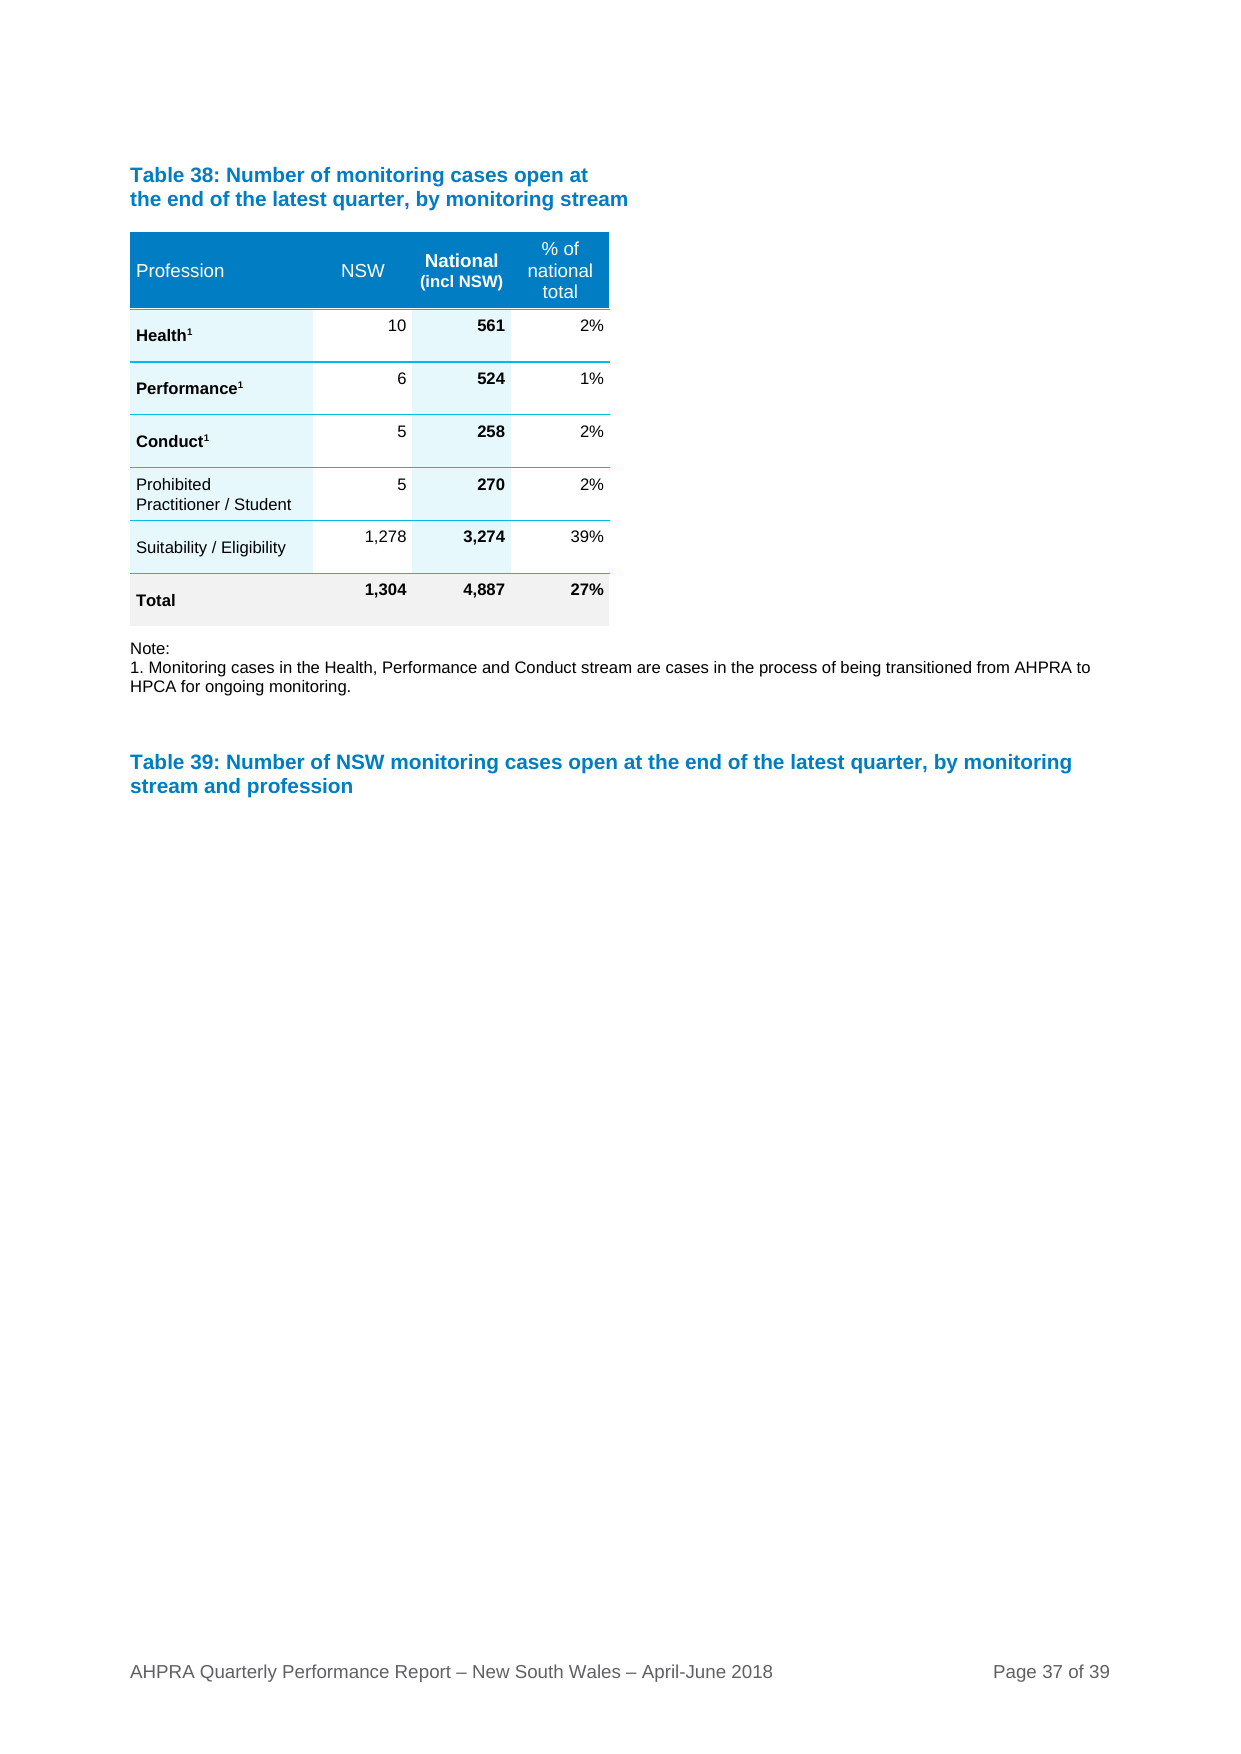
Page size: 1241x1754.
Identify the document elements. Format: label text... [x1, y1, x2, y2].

table_header National (incl NSW) [412, 232, 511, 308]
table_cell Suitability / Eligibility [130, 521, 313, 573]
table_cell 2% [511, 468, 609, 520]
text Table 38: Number of monitoring cases open at the end of the latest quarter, by monitoring stream [130, 163, 1110, 211]
table_cell 4,887 [412, 574, 511, 626]
table_cell 2% [511, 415, 609, 467]
table_cell 27% [511, 574, 609, 626]
table_cell 5 [313, 468, 412, 520]
text 1. Monitoring cases in the Health, Performance and Conduct stream are cases in the process of being transitioned from AHPRA to HPCA for ongoing monitoring. [130, 658, 1110, 725]
table_cell 6 [313, 363, 412, 414]
table_cell Health1 [130, 310, 313, 361]
table_cell 2% [511, 310, 609, 361]
table_cell Total [130, 574, 313, 626]
table_cell 1% [511, 363, 609, 414]
table_cell 258 [412, 415, 511, 467]
table_header NSW [313, 232, 412, 308]
table_cell 10 [313, 310, 412, 361]
table_cell 3,274 [412, 521, 511, 573]
table_cell 270 [412, 468, 511, 520]
table_cell 561 [412, 310, 511, 361]
text Table 39: Number of NSW monitoring cases open at the end of the latest quarter, by monitoring stream and profession [130, 750, 1110, 798]
table_cell 524 [412, 363, 511, 414]
text Note: [130, 638, 1110, 658]
table_cell Performance1 [130, 363, 313, 414]
table_cell 1,304 [313, 574, 412, 626]
table_header Profession [130, 232, 313, 308]
table_cell 39% [511, 521, 609, 573]
table_header % of national total [511, 232, 609, 308]
table_cell 1,278 [313, 521, 412, 573]
table_cell 5 [313, 415, 412, 467]
table_cell Conduct1 [130, 415, 313, 467]
table_cell Prohibited Practitioner / Student [130, 468, 313, 520]
